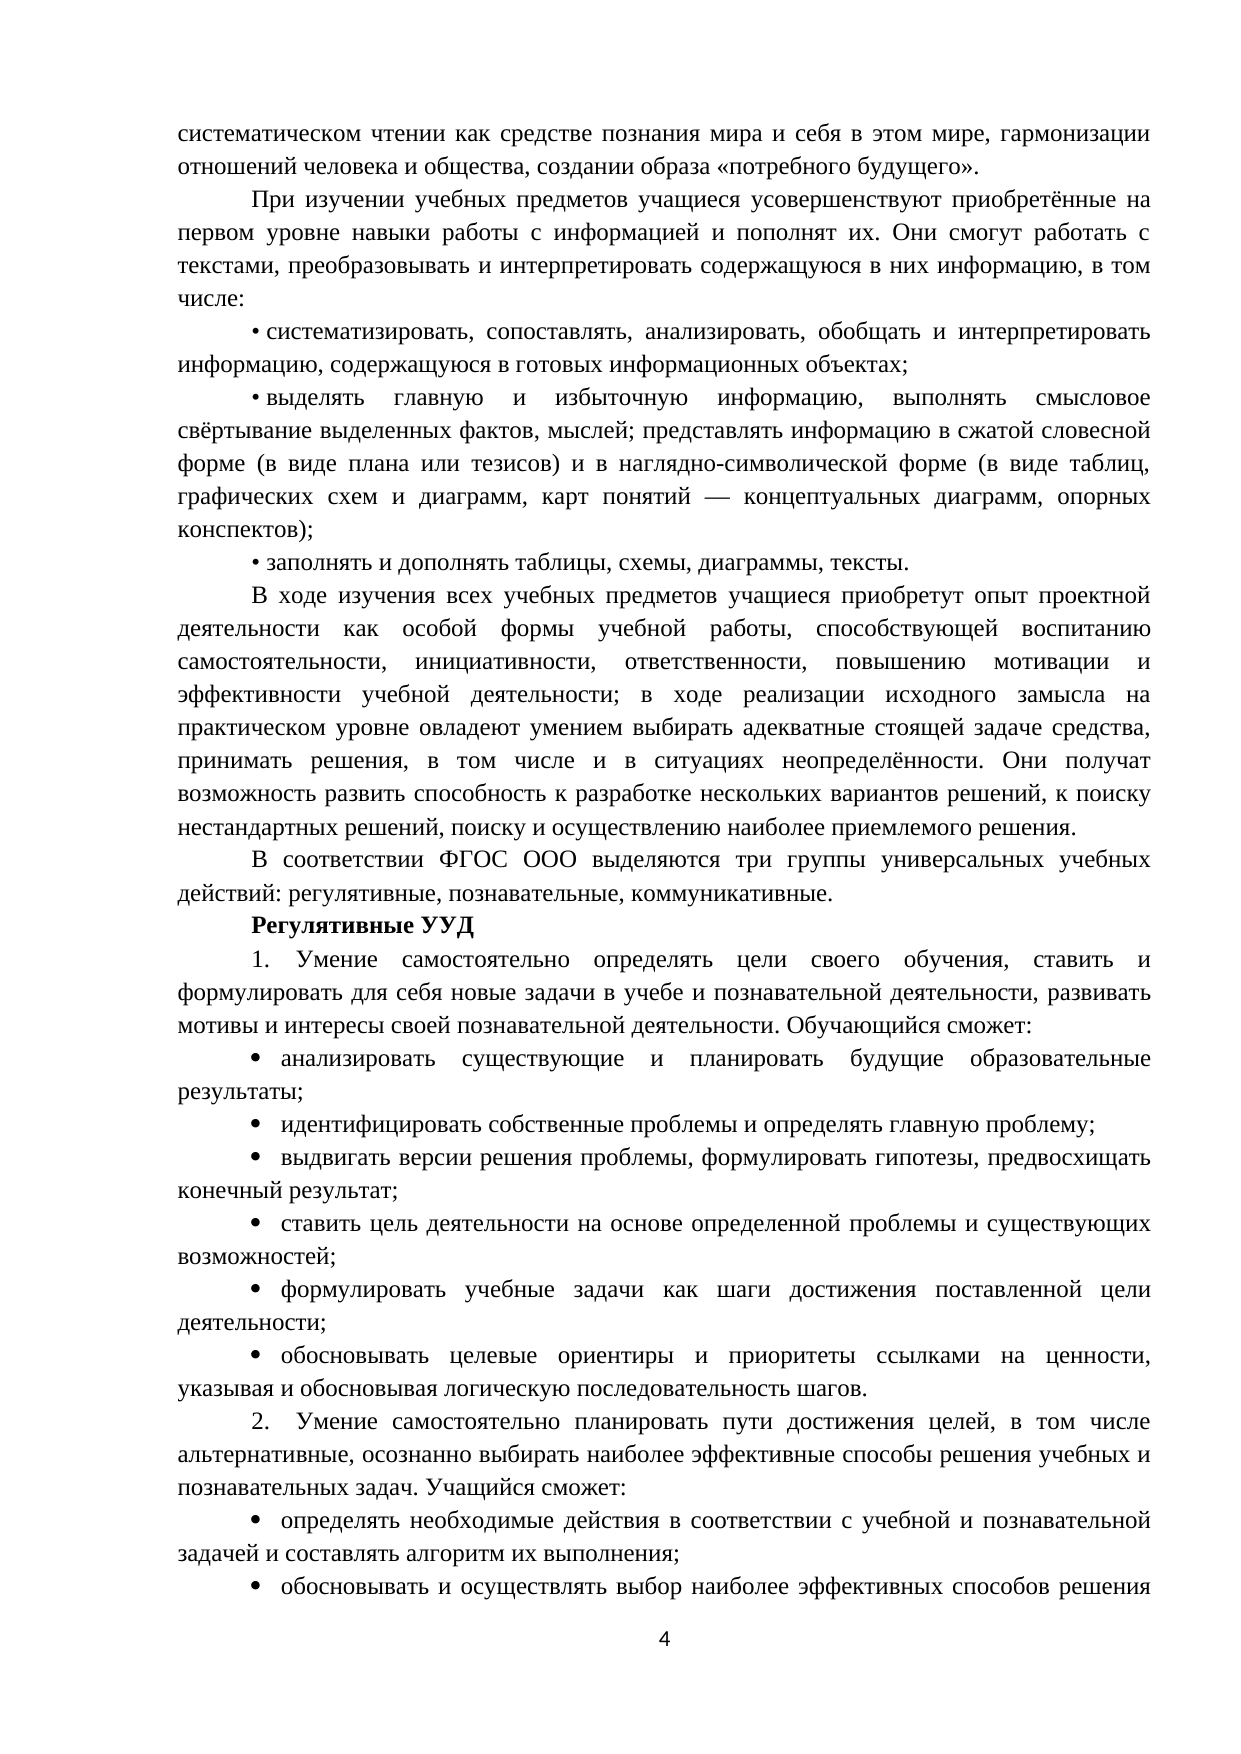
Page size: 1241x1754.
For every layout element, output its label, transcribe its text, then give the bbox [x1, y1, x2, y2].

text • выделять главную и избыточную информацию, выполнять смысловое свёртывание выделенных фактов, мыслей; представлять информацию в сжатой словесной форме (в виде плана или тезисов) и в наглядно-символической форме (в виде таблиц, графических схем и диаграмм, карт понятий — концептуальных диаграмм, опорных конспектов); [177, 382, 1152, 543]
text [177, 118, 1152, 180]
list идентифицировать собственные проблемы и определять главную проблему; [177, 1109, 1152, 1137]
list Умение самостоятельно планировать пути достижения целей, в том числе альтернативные, осознанно выбирать наиболее эффективные способы решения учебных и познавательных задач. Учащийся сможет: [177, 1406, 1152, 1501]
list анализировать существующие и планировать будущие образовательные результаты; [177, 1043, 1152, 1104]
text • заполнять и дополнять таблицы, схемы, диаграммы, тексты. [177, 547, 1152, 576]
text При изучении учебных предметов учащиеся усовершенствуют приобретённые на первом уровне навыки работы с информацией и пополнят их. Они смогут работать с текстами, преобразовывать и интерпретировать содержащуюся в них информацию, в том числе: [177, 184, 1152, 312]
list ставить цель деятельности на основе определенной проблемы и существующих возможностей; [177, 1208, 1152, 1269]
text В ходе изучения всех учебных предметов учащиеся приобретут опыт проектной деятельности как особой формы учебной работы, способствующей воспитанию самостоятельности, инициативности, ответственности, повышению мотивации и эффективности учебной деятельности; в ходе реализации исходного замысла на практическом уровне овладеют умением выбирать адекватные стоящей задаче средства, принимать решения, в том числе и в ситуациях неопределённости. Они получат возможность развить способность к разработке нескольких вариантов решений, к поиску нестандартных решений, поиску и осуществлению наиболее приемлемого решения. [177, 580, 1152, 840]
list Умение самостоятельно определять цели своего обучения, ставить и формулировать для себя новые задачи в учебе и познавательной деятельности, развивать мотивы и интересы своей познавательной деятельности. Обучающийся сможет: [177, 944, 1152, 1038]
text • систематизировать, сопоставлять, анализировать, обобщать и интерпретировать информацию, содержащуюся в готовых информационных объектах; [177, 316, 1152, 378]
list обосновывать целевые ориентиры и приоритеты ссылками на ценности, указывая и обосновывая логическую последовательность шагов. [177, 1340, 1152, 1402]
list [177, 1571, 1152, 1600]
list формулировать учебные задачи как шаги достижения поставленной цели деятельности; [177, 1274, 1152, 1336]
text Регулятивные УУД [177, 911, 1152, 939]
list определять необходимые действия в соответствии с учебной и познавательной задачей и составлять алгоритм их выполнения; [177, 1505, 1152, 1567]
list выдвигать версии решения проблемы, формулировать гипотезы, предвосхищать конечный результат; [177, 1142, 1152, 1203]
text В соответствии ФГОС ООО выделяются три группы универсальных учебных действий: регулятивные, познавательные, коммуникативные. [177, 844, 1152, 906]
